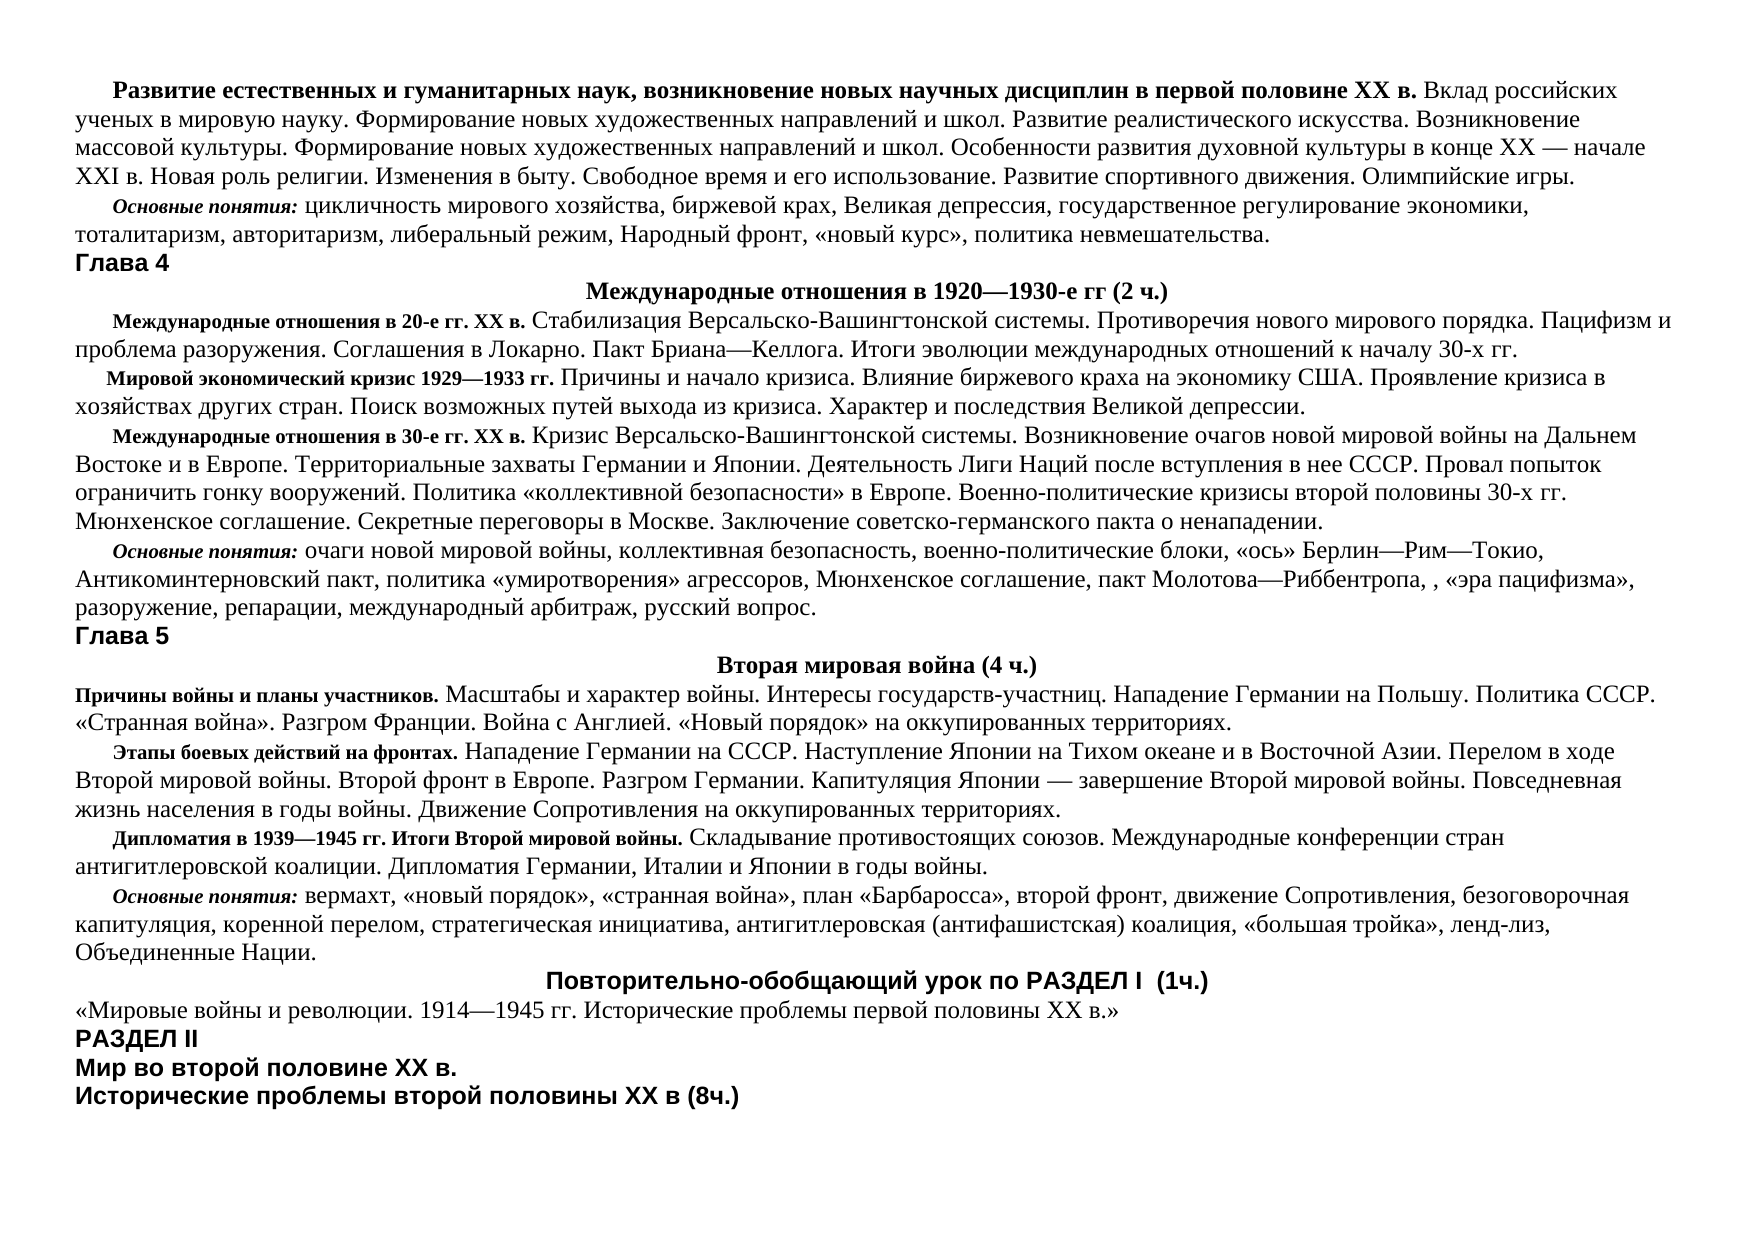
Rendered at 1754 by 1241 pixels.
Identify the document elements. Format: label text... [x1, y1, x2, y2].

text Повторительно-обобщающий урок по РАЗДЕЛ I (1ч.) [75, 966, 1679, 995]
text Исторические проблемы второй половины XX в (8ч.) [75, 1081, 1679, 1110]
text Мир во второй половине XX в. [75, 1052, 1679, 1081]
text Вторая мировая война (4 ч.) [75, 650, 1679, 679]
text Глава 4 [75, 247, 1679, 276]
text Развитие естественных и гуманитарных наук, возникновение новых научных дисциплин в первой половине XX в. Вклад российских ученых в мировую науку. Формирование новых художественных направлений и школ. Развитие реалистического искусства. Возникновение массовой культуры. Формирование новых художественных направлений и школ. Особенности развития духовной культуры в конце XX — начале XXI в. Новая роль религии. Изменения в быту. Свободное время и его использование. Развитие спортивного движения. Олимпийские игры. Основные понятия: цикличность мирового хозяйства, биржевой крах, Великая депрессия, государственное регулирование экономики, тоталитаризм, авторитаризм, либеральный режим, Народный фронт, «новый курс», политика невмешательства. [75, 75, 1679, 247]
text Глава 5 [75, 621, 1679, 650]
text РАЗДЕЛ II [75, 1024, 1679, 1052]
text Причины войны и планы участников. Масштабы и характер войны. Интересы государств-участниц. Нападение Германии на Польшу. Политика СССР. «Странная война». Разгром Франции. Война с Англией. «Новый порядок» на оккупированных территориях. Этапы боевых действий на фронтах. Нападение Германии на СССР. Наступление Японии на Тихом океане и в Восточной Азии. Перелом в ходе Второй мировой войны. Второй фронт в Европе. Разгром Германии. Капитуляция Японии — завершение Второй мировой войны. Повседневная жизнь населения в годы войны. Движение Сопротивления на оккупированных территориях. Дипломатия в 1939—1945 гг. Итоги Второй мировой войны. Складывание противостоящих союзов. Международные конференции стран антигитлеровской коалиции. Дипломатия Германии, Италии и Японии в годы войны. Основные понятия: вермахт, «новый порядок», «странная война», план «Барбаросса», второй фронт, движение Сопротивления, безоговорочная капитуляция, коренной перелом, стратегическая инициатива, антигитлеровская (антифашистская) коалиция, «большая тройка», ленд-лиз, Объединенные Нации. [75, 679, 1679, 966]
text Международные отношения в 20-е гг. XX в. Стабилизация Версальско-Вашингтонской системы. Противоречия нового мирового порядка. Пацифизм и проблема разоружения. Соглашения в Локарно. Пакт Бриана—Келлога. Итоги эволюции международных отношений к началу 30-х гг. [75, 305, 1679, 362]
text Мировой экономический кризис 1929—1933 гг. Причины и начало кризиса. Влияние биржевого краха на экономику США. Проявление кризиса в хозяйствах других стран. Поиск возможных путей выхода из кризиса. Характер и последствия Великой депрессии. [75, 362, 1679, 420]
text «Мировые войны и революции. 1914—1945 гг. Исторические проблемы первой половины XX в.» [75, 995, 1679, 1024]
text Международные отношения в 30-е гг. XX в. Кризис Версальско-Вашингтонской системы. Возникновение очагов новой мировой войны на Дальнем Востоке и в Европе. Территориальные захваты Германии и Японии. Деятельность Лиги Наций после вступления в нее СССР. Провал попыток ограничить гонку вооружений. Политика «коллективной безопасности» в Европе. Военно-политические кризисы второй половины 30-х гг. Мюнхенское соглашение. Секретные переговоры в Москве. Заключение советско-германского пакта о ненападении. Основные понятия: очаги новой мировой войны, коллективная безопасность, военно-политические блоки, «ось» Берлин—Рим—Токио, Антикоминтерновский пакт, политика «умиротворения» агрессоров, Мюнхенское соглашение, пакт Молотова—Риббентропа, , «эра пацифизма», разоружение, репарации, международный арбитраж, русский вопрос. [75, 420, 1679, 621]
text Международные отношения в 1920—1930-е гг (2 ч.) [75, 276, 1679, 305]
